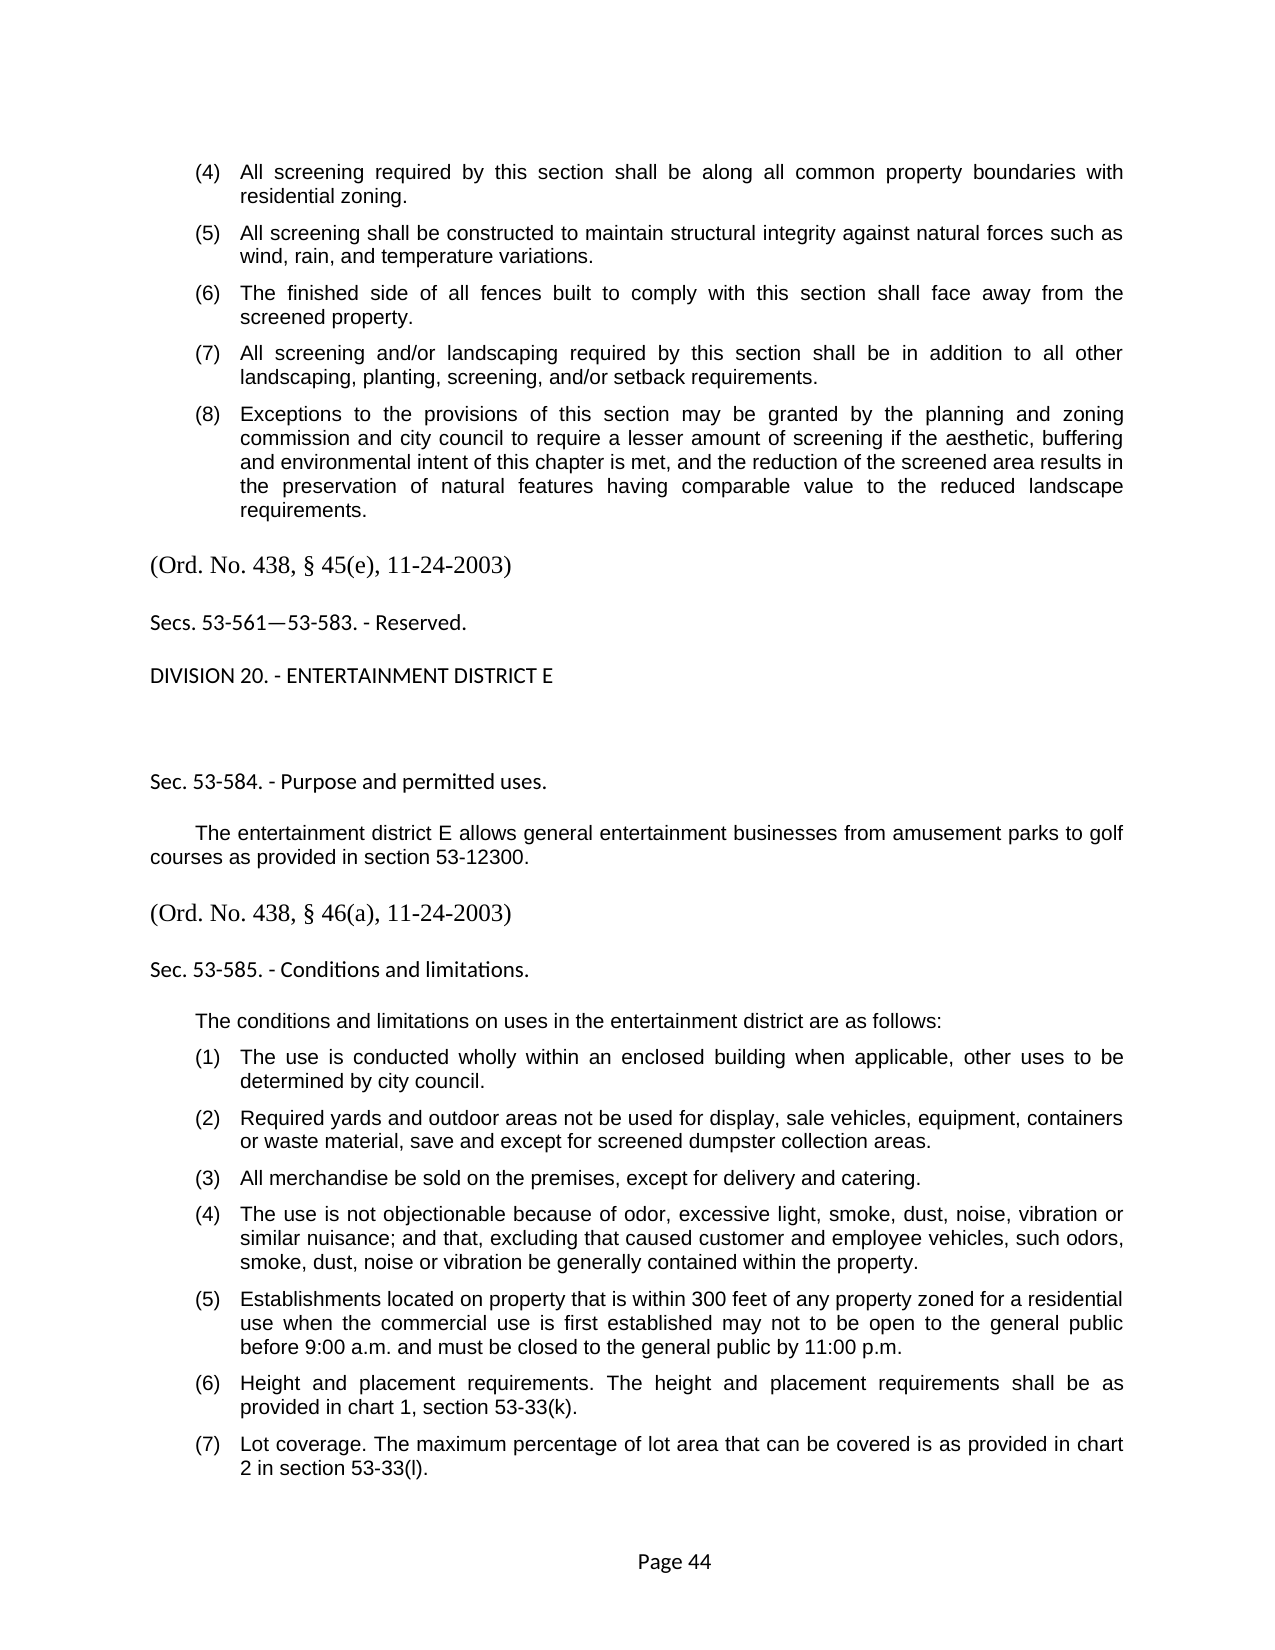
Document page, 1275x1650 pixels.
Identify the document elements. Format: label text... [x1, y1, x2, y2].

list (7) All screening and/or landscaping required by this section shall be in addition to all other landscaping, planting, screening, and/or setback requirements. [195, 341, 1125, 389]
list (1) The use is conducted wholly within an enclosed building when applicable, other uses to be determined by city council. [195, 1045, 1125, 1093]
list (6) The finished side of all fences built to comply with this section shall face away from the screened property. [195, 281, 1125, 329]
text Sec. 53-585. - Conditions and limitations. [150, 956, 1125, 983]
list (4) All screening required by this section shall be along all common property boundaries with residential zoning. [195, 160, 1125, 208]
list (5) All screening shall be constructed to maintain structural integrity against natural forces such as wind, rain, and temperature variations. [195, 220, 1125, 268]
list (3) All merchandise be sold on the premises, except for delivery and catering. [195, 1166, 1125, 1190]
text (Ord. No. 438, § 45(e), 11-24-2003) [150, 551, 1125, 579]
text The conditions and limitations on uses in the entertainment district are as follows: [150, 1008, 1125, 1032]
list (4) The use is not objectionable because of odor, excessive light, smoke, dust, noise, vibration or similar nuisance; and that, excluding that caused customer and employee vehicles, such odors, smoke, dust, noise or vibration be generally contained within the property. [195, 1202, 1125, 1274]
list (8) Exceptions to the provisions of this section may be granted by the planning and zoning commission and city council to require a lesser amount of screening if the aesthetic, buffering and environmental intent of this chapter is met, and the reduction of the screened area results in the preservation of natural features having comparable value to the reduced landscape requirements. [195, 402, 1125, 521]
text DIVISION 20. - ENTERTAINMENT DISTRICT E [150, 661, 1125, 689]
list (2) Required yards and outdoor areas not be used for display, sale vehicles, equipment, containers or waste material, save and except for screened dumpster collection areas. [195, 1105, 1125, 1153]
list (5) Establishments located on property that is within 300 feet of any property zoned for a residential use when the commercial use is first established may not to be open to the general public before 9:00 a.m. and must be closed to the general public by 11:00 p.m. [195, 1287, 1125, 1358]
list (7) Lot coverage. The maximum percentage of lot area that can be covered is as provided in chart 2 in section 53-33(l). [195, 1431, 1125, 1479]
text The entertainment district E allows general entertainment businesses from amusement parks to golf courses as provided in section 53-12300. [150, 821, 1125, 868]
list (6) Height and placement requirements. The height and placement requirements shall be as provided in chart 1, section 53-33(k). [195, 1371, 1125, 1419]
text Sec. 53-584. - Purpose and permitted uses. [150, 767, 1125, 796]
text (Ord. No. 438, § 46(a), 11-24-2003) [150, 898, 1125, 926]
text Secs. 53-561—53-583. - Reserved. [150, 608, 1125, 636]
